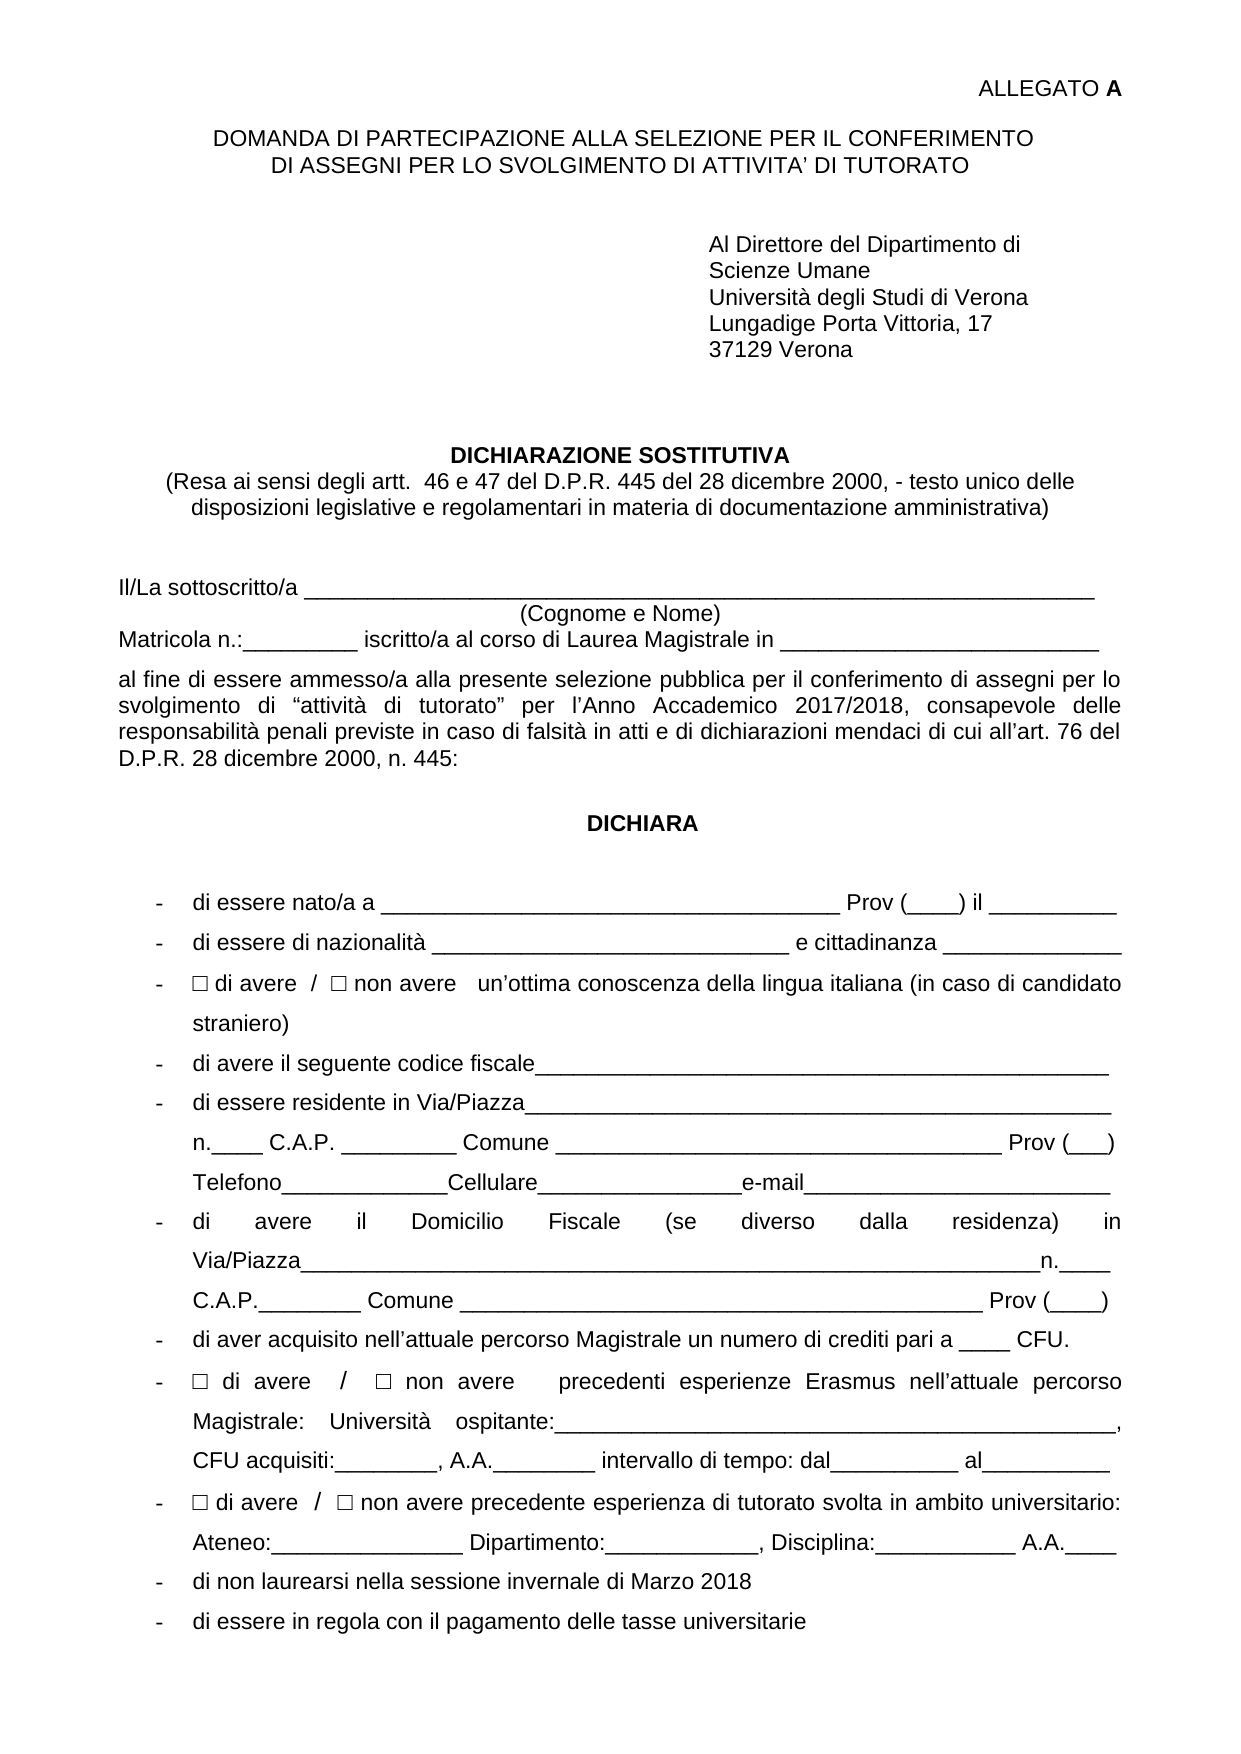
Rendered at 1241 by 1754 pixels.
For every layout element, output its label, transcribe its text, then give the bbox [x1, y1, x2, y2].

text DOMANDA DI PARTECIPAZIONE ALLA SELEZIONE PER IL CONFERIMENTO [118, 125, 1122, 152]
list di essere in regola con il pagamento delle tasse universitarie [155, 1608, 1122, 1634]
subtitle DICHIARA [118, 810, 1122, 836]
text DICHIARAZIONE SOSTITUTIVA [118, 442, 1122, 468]
list di essere di nazionalità ____________________________ e cittadinanza ______________ [155, 929, 1122, 955]
text 37129 Verona [709, 336, 1122, 363]
list □ di avere / □ non avere precedente esperienza di tutorato svolta in ambito universitario: Ateneo:_______________ Dipartimento:____________, Disciplina:___________ A.A.____ [155, 1487, 1122, 1555]
text (Resa ai sensi degli artt. 46 e 47 del D.P.R. 445 del 28 dicembre 2000, - testo unico delle disposizioni legislative e regolamentari in materia di documentazione amministrativa) [118, 468, 1122, 521]
list di essere nato/a a ____________________________________ Prov (____) il __________ [155, 889, 1122, 915]
text Scienze Umane [709, 257, 1122, 283]
text DI ASSEGNI PER LO SVOLGIMENTO DI ATTIVITA’ DI TUTORATO [118, 152, 1122, 178]
list □ di avere / □ non avere precedenti esperienze Erasmus nell’attuale percorso Magistrale: Università ospitante:____________________________________________, CFU acquisiti:________, A.A.________ intervallo di tempo: dal__________ al__________ [155, 1366, 1122, 1474]
text Università degli Studi di Verona [709, 283, 1122, 310]
text (Cognome e Nome) [118, 600, 1122, 626]
text Matricola n.:_________ iscritto/a al corso di Laurea Magistrale in _________________________ [118, 626, 1112, 652]
list di non laurearsi nella sessione invernale di Marzo 2018 [155, 1568, 1122, 1595]
list di aver acquisito nell’attuale percorso Magistrale un numero di crediti pari a ____ CFU. [155, 1326, 1122, 1353]
text al fine di essere ammesso/a alla presente selezione pubblica per il conferimento di assegni per lo svolgimento di “attività di tutorato” per l’Anno Accademico 2017/2018, consapevole delle responsabilità penali previste in caso di falsità in atti e di dichiarazioni mendaci di cui all’art. 76 del D.P.R. 28 dicembre 2000, n. 445: [118, 666, 1122, 771]
list di essere residente in Via/Piazza______________________________________________ n.____ C.A.P. _________ Comune ___________________________________ Prov (___) Telefono_____________Cellulare________________e-mail________________________ [155, 1089, 1122, 1195]
text Al Direttore del Dipartimento di [709, 231, 1122, 257]
text Lungadige Porta Vittoria, 17 [709, 310, 1122, 336]
list di avere il seguente codice fiscale_____________________________________________ [155, 1050, 1122, 1076]
list di avere il Domicilio Fiscale (se diverso dalla residenza) in Via/Piazza__________________________________________________________n.____ C.A.P.________ Comune _________________________________________ Prov (____) [155, 1208, 1122, 1313]
text Il/La sottoscritto/a ______________________________________________________________ [118, 573, 1122, 600]
list □ di avere / □ non avere un’ottima conoscenza della lingua italiana (in caso di candidato straniero) [155, 968, 1122, 1037]
